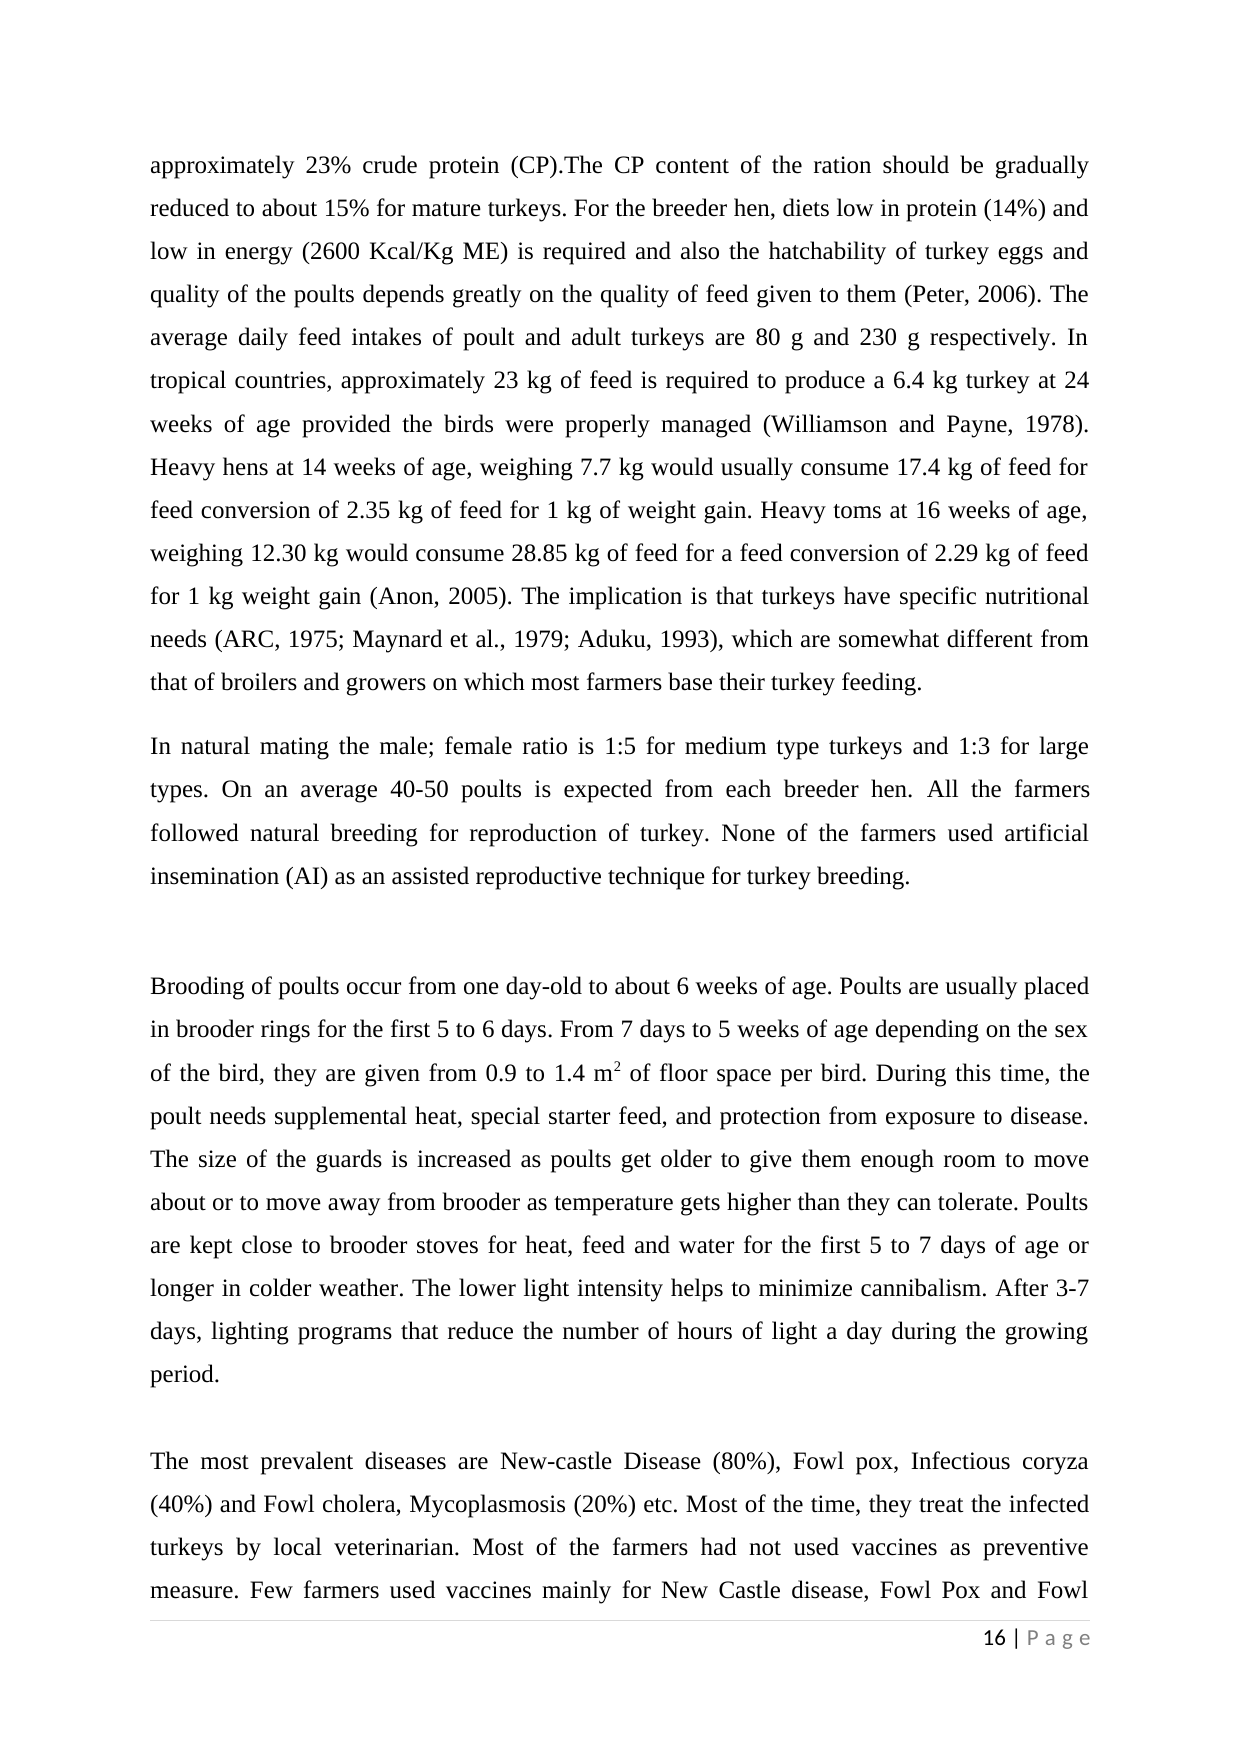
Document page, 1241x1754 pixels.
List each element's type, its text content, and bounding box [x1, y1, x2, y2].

text Brooding of poults occur from one day-old to about 6 weeks of age. Poults are usually placed in brooder rings for the first 5 to 6 days. From 7 days to 5 weeks of age depending on the sex of the bird, they are given from 0.9 to 1.4 m2 of floor space per bird. During this time, the poult needs supplemental heat, special starter feed, and protection from exposure to disease. The size of the guards is increased as poults get older to give them enough room to move about or to move away from brooder as temperature gets higher than they can tolerate. Poults are kept close to brooder stoves for heat, feed and water for the first 5 to 7 days of age or longer in colder weather. The lower light intensity helps to minimize cannibalism. After 3-7 days, lighting programs that reduce the number of hours of light a day during the growing period. [150, 971, 1090, 1388]
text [150, 1446, 1090, 1604]
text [150, 150, 1090, 696]
text In natural mating the male; female ratio is 1:5 for medium type turkeys and 1:3 for large types. On an average 40-50 poults is expected from each breeder hen. All the farmers followed natural breeding for reproduction of turkey. None of the farmers used artificial insemination (AI) as an assisted reproductive technique for turkey breeding. [150, 731, 1090, 889]
